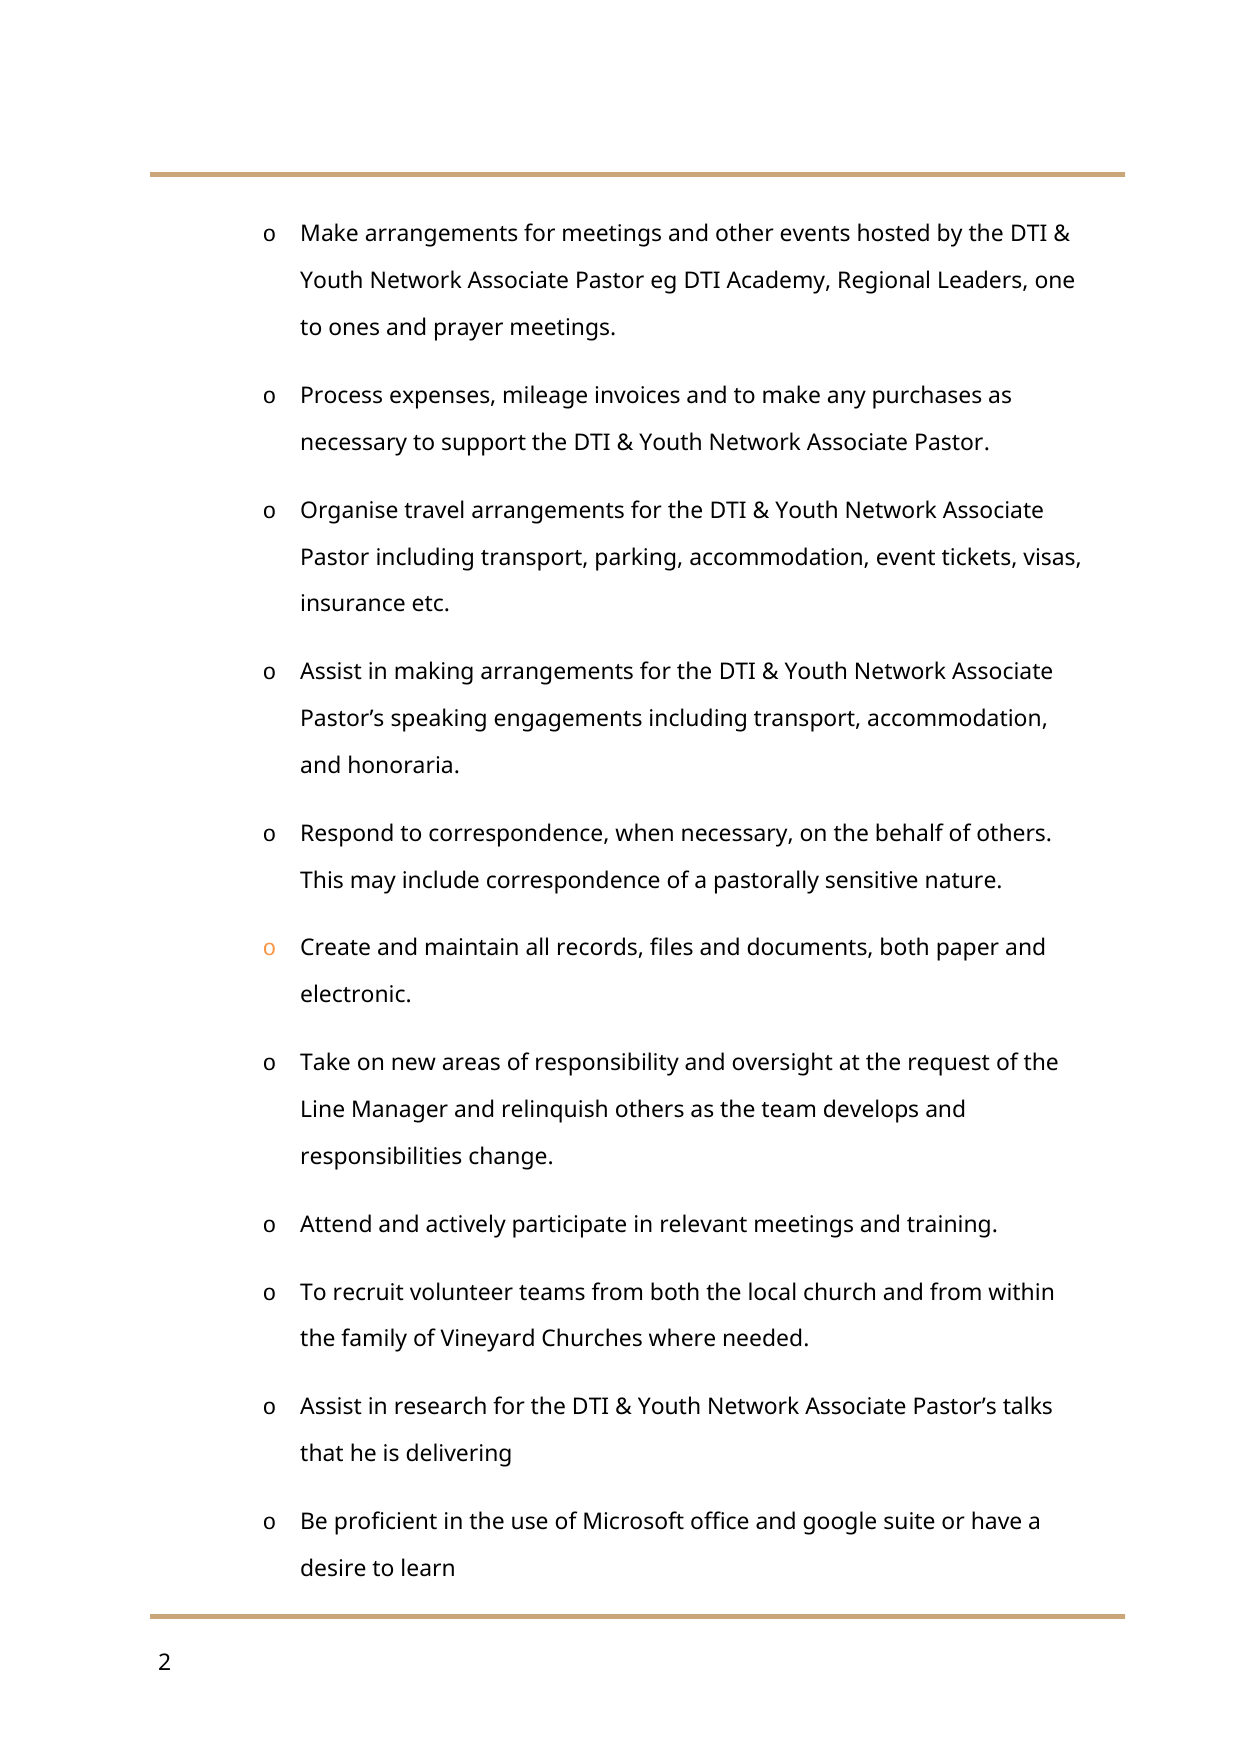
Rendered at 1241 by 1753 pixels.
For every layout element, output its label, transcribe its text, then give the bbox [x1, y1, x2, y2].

list Make arrangements for meetings and other events hosted by the DTI & Youth Network Associate Pastor eg DTI Academy, Regional Leaders, one to ones and prayer meetings. [262, 217, 1090, 342]
list Assist in making arrangements for the DTI & Youth Network Associate Pastor’s speaking engagements including transport, accommodation, and honoraria. [262, 655, 1090, 780]
list Assist in research for the DTI & Youth Network Associate Pastor’s talks that he is delivering [262, 1390, 1090, 1468]
list Organise travel arrangements for the DTI & Youth Network Associate Pastor including transport, parking, accommodation, event tickets, visas, insurance etc. [262, 493, 1090, 619]
picture [150, 172, 1125, 177]
list Attend and actively participate in relevant meetings and training. [262, 1208, 1090, 1239]
list Create and maintain all records, files and documents, both paper and electronic. [262, 931, 1090, 1009]
list Be proficient in the use of Microsoft office and google suite or have a desire to learn [262, 1505, 1090, 1583]
list Respond to correspondence, when necessary, on the behalf of others. This may include correspondence of a pastorally sensitive nature. [262, 817, 1090, 895]
list Process expenses, mileage invoices and to make any purchases as necessary to support the DTI & Youth Network Associate Pastor. [262, 379, 1090, 457]
list To recruit volunteer teams from both the local church and from within the family of Vineyard Churches where needed. [262, 1275, 1090, 1354]
picture [150, 1614, 1125, 1619]
list Take on new areas of responsibility and oversight at the request of the Line Manager and relinquish others as the team develops and responsibilities change. [262, 1046, 1090, 1171]
